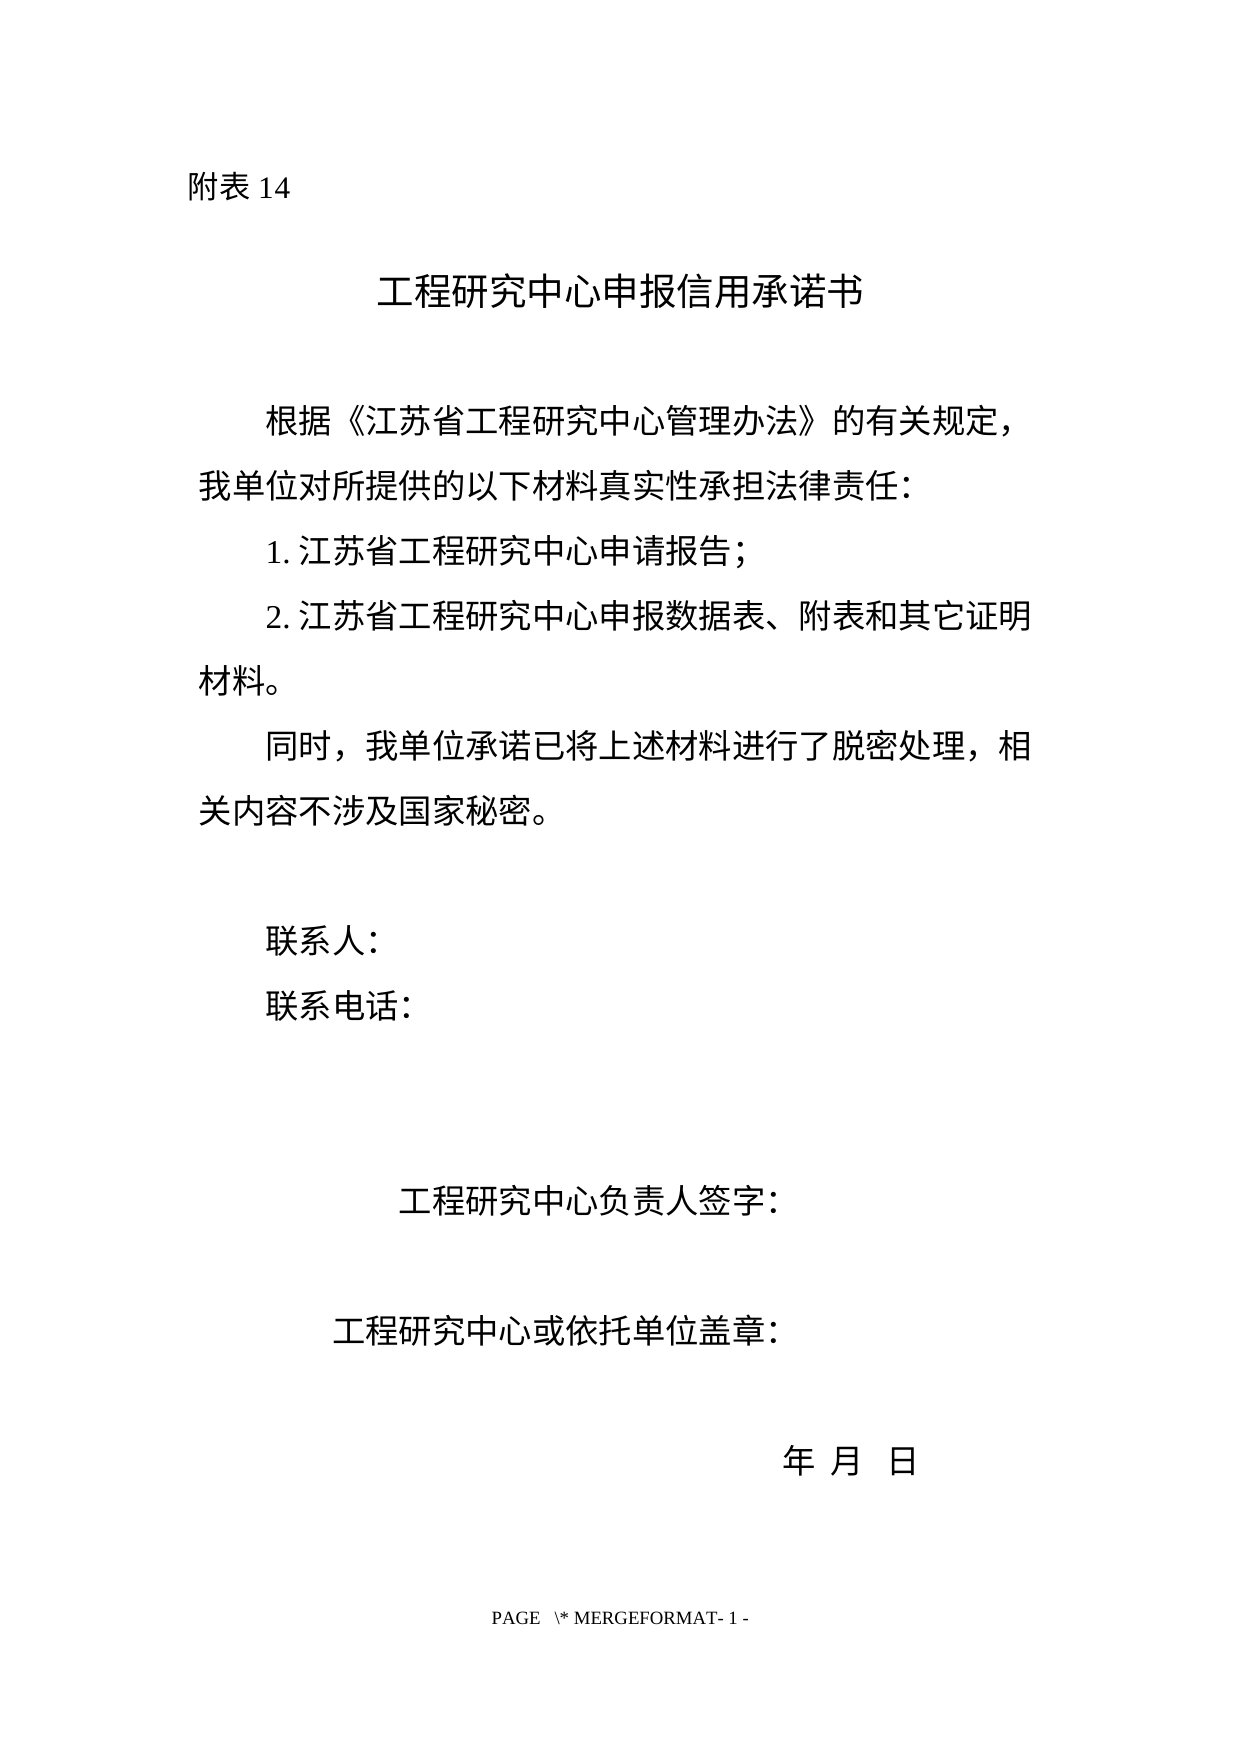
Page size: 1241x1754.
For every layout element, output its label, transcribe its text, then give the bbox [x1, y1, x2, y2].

table_header 工程研究中心申报信用承诺书 根据《江苏省工程研究中心管理办法》的有关规定，我单位对所提供的以下材料真实性承担法律责任： 1. 江苏省工程研究中心申请报告； 2. 江苏省工程研究中心申报数据表、附表和其它证明材料。 同时，我单位承诺已将上述材料进行了脱密处理，相关内容不涉及国家秘密。 联系人： 联系电话： 工程研究中心负责人签字： 工程研究中心或依托单位盖章： 年 月 日 [188, 240, 1053, 1491]
text 附表14 [187, 162, 1053, 208]
